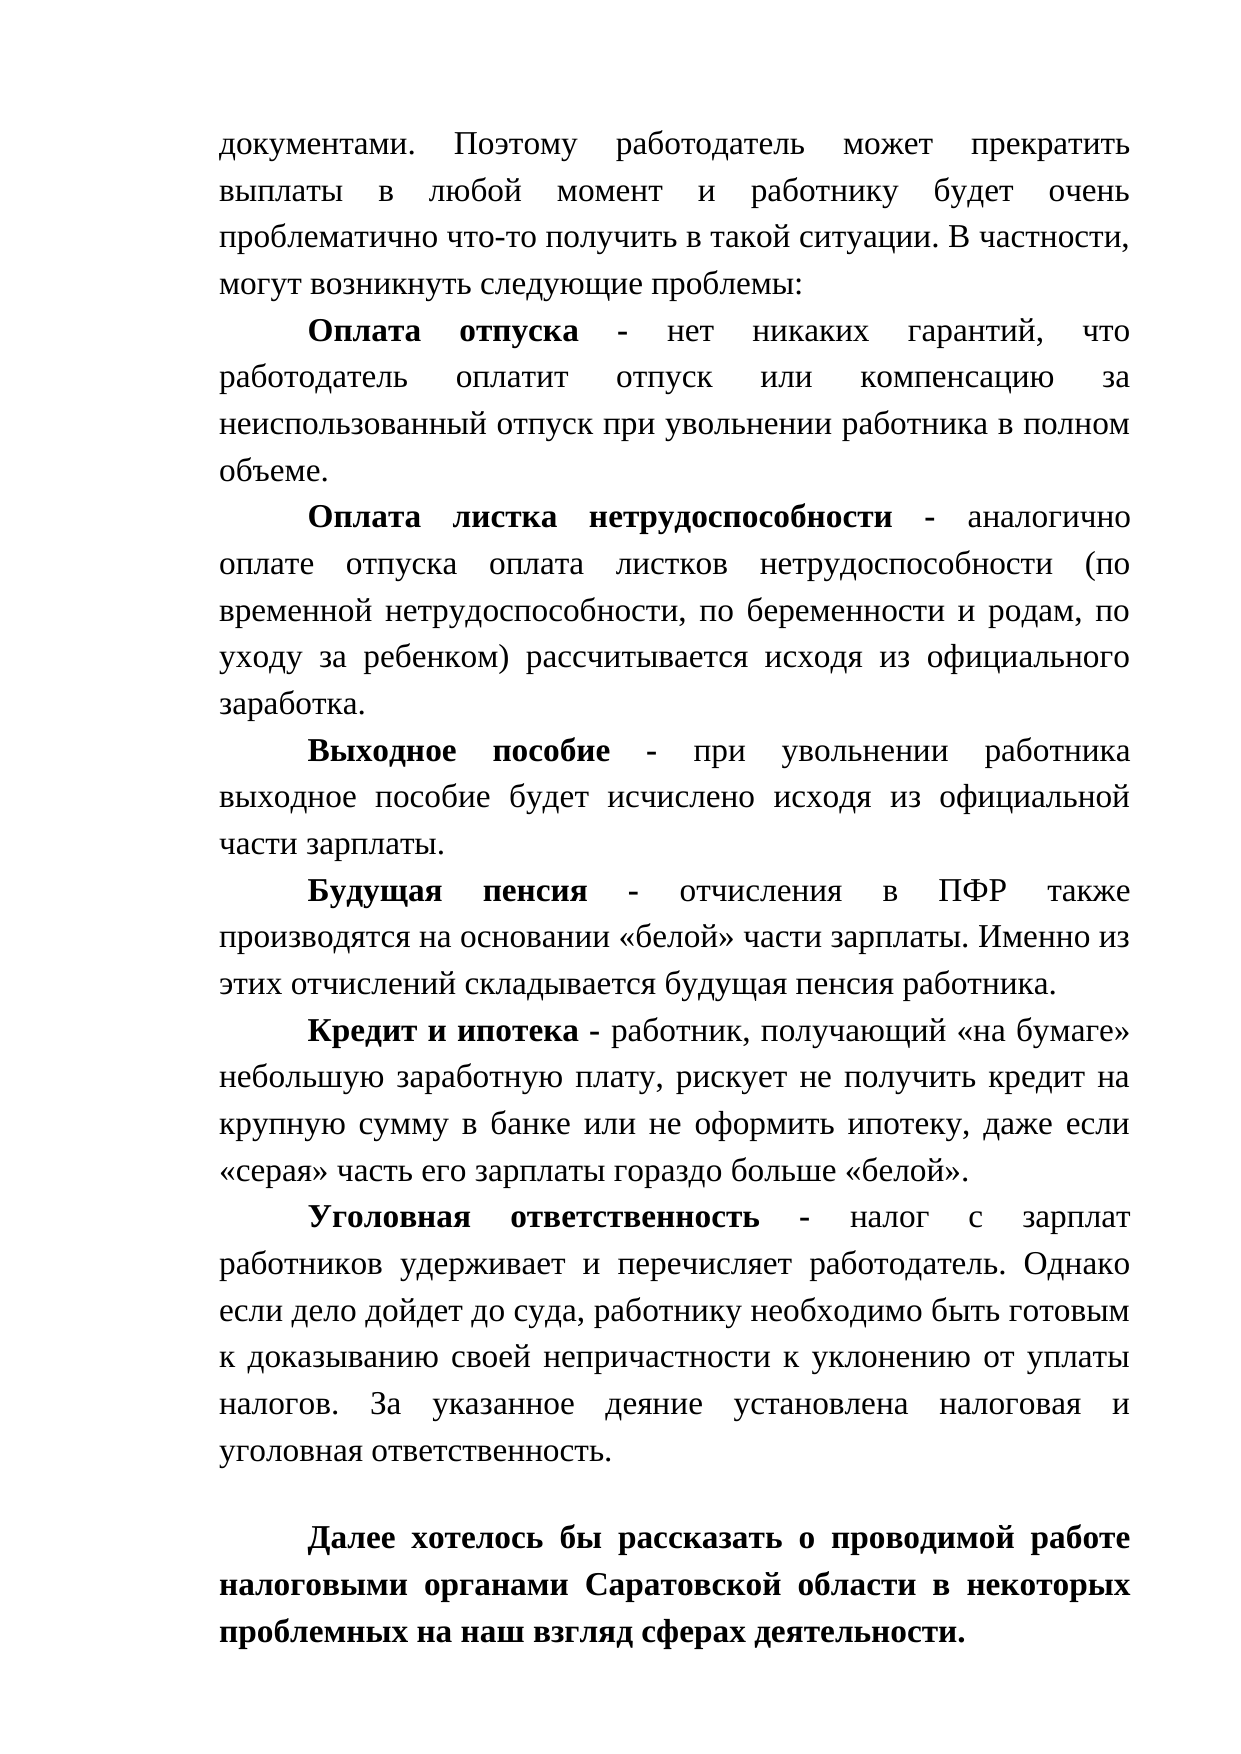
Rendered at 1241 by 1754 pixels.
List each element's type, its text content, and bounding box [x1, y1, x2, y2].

text Будущая пенсия - отчисления в ПФР также производятся на основании «белой» части зарплаты. Именно из этих отчислений складывается будущая пенсия работника. [219, 865, 1131, 1001]
text Оплата отпуска - нет никаких гарантий, что работодатель оплатит отпуск или компенсацию за неиспользованный отпуск при увольнении работника в полном объеме. [219, 305, 1131, 488]
text Оплата листка нетрудоспособности - аналогично оплате отпуска оплата листков нетрудоспособности (по временной нетрудоспособности, по беременности и родам, по уходу за ребенком) рассчитывается исходя из официального заработка. [219, 491, 1131, 721]
text Далее хотелось бы рассказать о проводимой работе налоговыми органами Саратовской области в некоторых проблемных на наш взгляд сферах деятельности. [219, 1513, 1131, 1649]
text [219, 118, 1131, 301]
text Уголовная ответственность - налог с зарплат работников удерживает и перечисляет работодатель. Однако если дело дойдет до суда, работнику необходимо быть готовым к доказыванию своей непричастности к уклонению от уплаты налогов. За указанное деяние установлена налоговая и уголовная ответственность. [219, 1191, 1131, 1468]
text Кредит и ипотека - работник, получающий «на бумаге» небольшую заработную плату, рискует не получить кредит на крупную сумму в банке или не оформить ипотеку, даже если «серая» часть его зарплаты гораздо больше «белой». [219, 1005, 1131, 1188]
text Выходное пособие - при увольнении работника выходное пособие будет исчислено исходя из официальной части зарплаты. [219, 725, 1131, 861]
